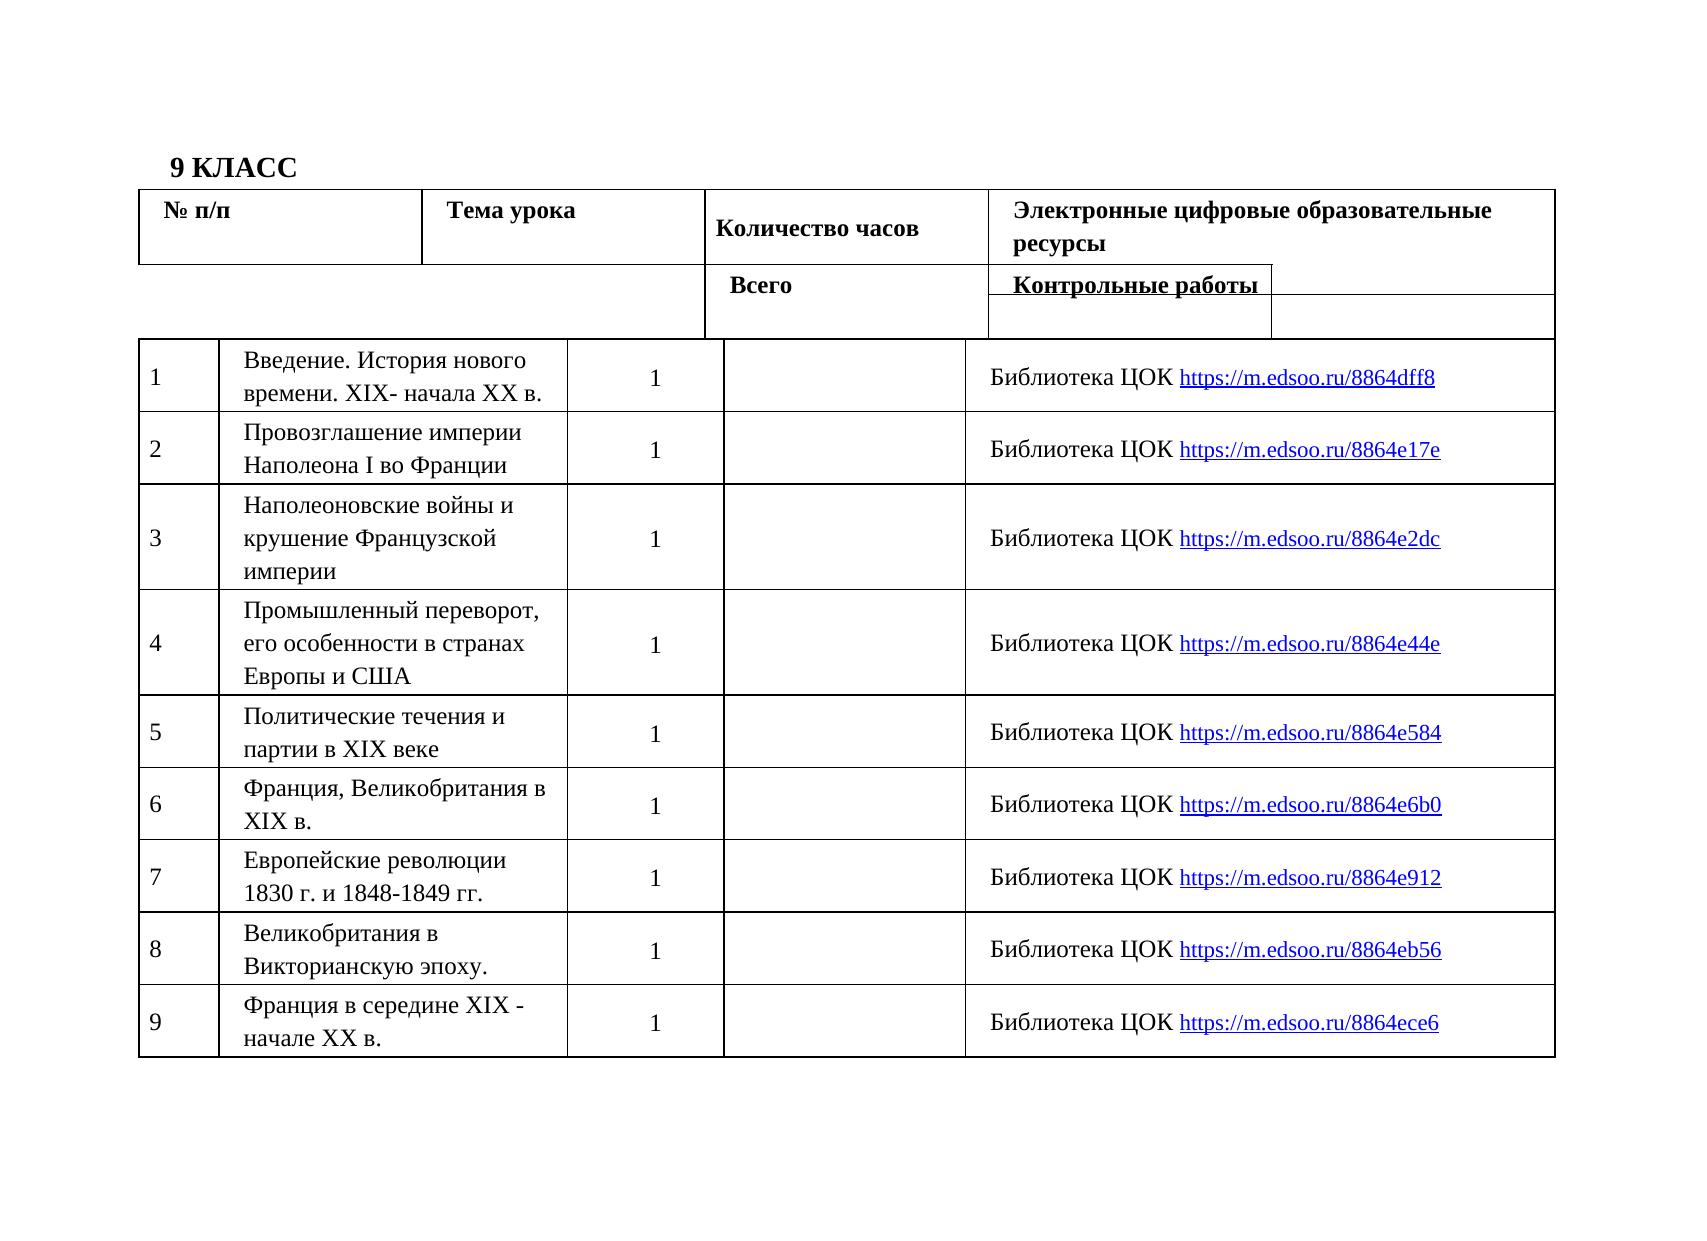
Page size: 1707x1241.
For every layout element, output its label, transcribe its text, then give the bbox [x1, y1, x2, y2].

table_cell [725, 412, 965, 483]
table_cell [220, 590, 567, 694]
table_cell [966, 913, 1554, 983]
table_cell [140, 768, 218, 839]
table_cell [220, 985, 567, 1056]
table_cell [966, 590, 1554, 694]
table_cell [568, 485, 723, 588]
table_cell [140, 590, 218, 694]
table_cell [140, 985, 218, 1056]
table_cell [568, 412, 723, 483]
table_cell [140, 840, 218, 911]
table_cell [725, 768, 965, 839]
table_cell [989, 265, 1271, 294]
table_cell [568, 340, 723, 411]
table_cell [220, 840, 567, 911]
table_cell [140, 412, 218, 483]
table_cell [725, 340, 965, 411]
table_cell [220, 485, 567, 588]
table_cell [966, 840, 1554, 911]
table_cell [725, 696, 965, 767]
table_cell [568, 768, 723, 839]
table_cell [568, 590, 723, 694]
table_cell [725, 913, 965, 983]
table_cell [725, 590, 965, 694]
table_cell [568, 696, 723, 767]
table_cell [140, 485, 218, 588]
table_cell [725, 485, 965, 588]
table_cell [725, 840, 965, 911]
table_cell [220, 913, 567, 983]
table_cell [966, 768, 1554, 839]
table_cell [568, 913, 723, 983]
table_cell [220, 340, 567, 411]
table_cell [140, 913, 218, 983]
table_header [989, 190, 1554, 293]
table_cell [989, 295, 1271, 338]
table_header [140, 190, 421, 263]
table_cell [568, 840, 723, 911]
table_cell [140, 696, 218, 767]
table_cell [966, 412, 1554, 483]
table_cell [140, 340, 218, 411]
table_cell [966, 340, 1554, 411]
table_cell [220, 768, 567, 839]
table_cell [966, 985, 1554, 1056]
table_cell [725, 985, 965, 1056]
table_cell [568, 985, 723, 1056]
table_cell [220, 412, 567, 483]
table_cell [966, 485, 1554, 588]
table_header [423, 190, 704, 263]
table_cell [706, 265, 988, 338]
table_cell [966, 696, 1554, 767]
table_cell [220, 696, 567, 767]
text 9 КЛАСС [162, 150, 1557, 183]
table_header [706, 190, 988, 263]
